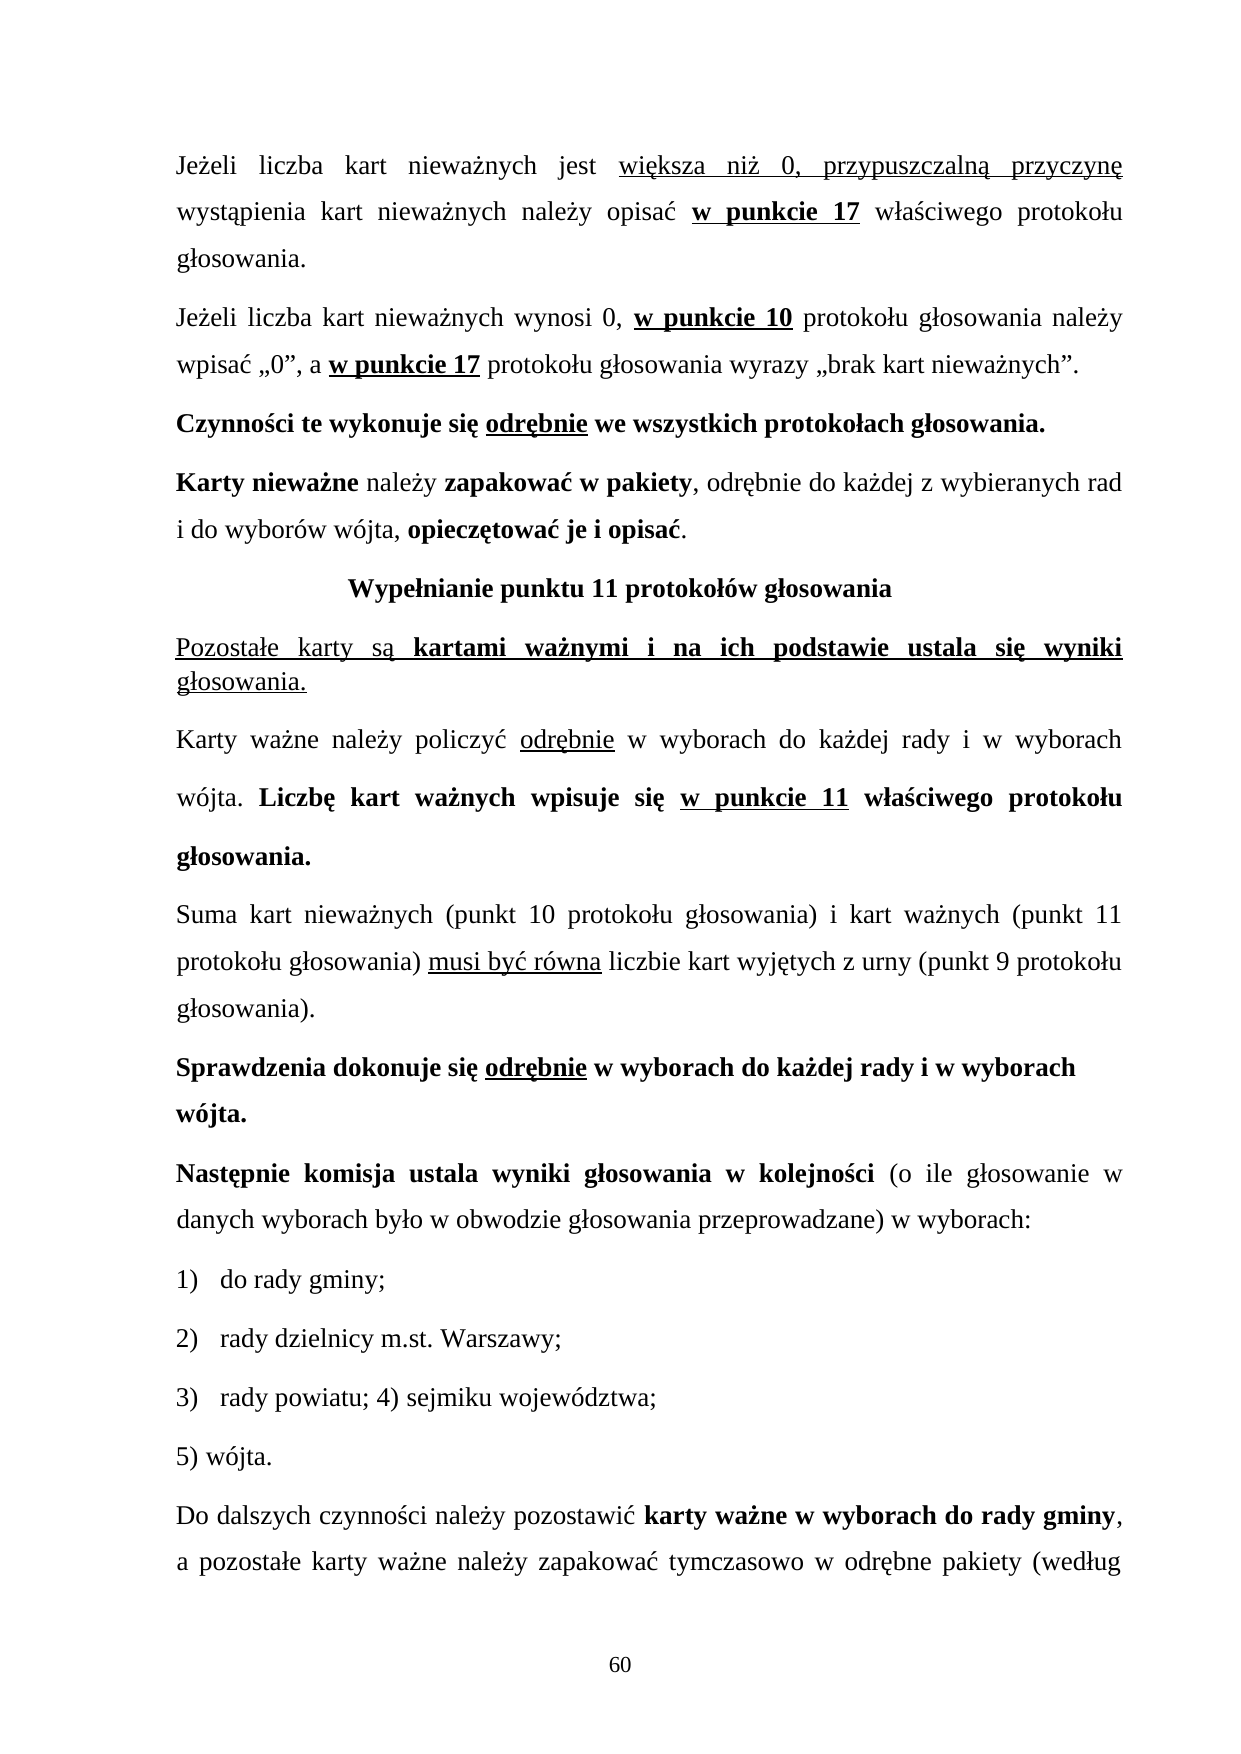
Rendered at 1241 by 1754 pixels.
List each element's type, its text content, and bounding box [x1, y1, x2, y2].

text Jeżeli liczba kart nieważnych wynosi 0, w punkcie 10 protokołu głosowania należy wpisać „0”, a w punkcie 17 protokołu głosowania wyrazy „brak kart nieważnych”. [176, 301, 1123, 379]
text Karty nieważne należy zapakować w pakiety, odrębnie do każdej z wybieranych rad i do wyborów wójta, opieczętować je i opisać. [176, 466, 1123, 544]
list do rady gminy; [176, 1263, 1123, 1294]
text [176, 1499, 1123, 1577]
text 5) wójta. [176, 1440, 1123, 1471]
text Czynności te wykonuje się odrębnie we wszystkich protokołach głosowania. [176, 407, 1123, 438]
text Karty ważne należy policzyć odrębnie w wyborach do każdej rady i w wyborach wójta. Liczbę kart ważnych wpisuje się w punkcie 11 właściwego protokołu głosowania. [176, 723, 1123, 871]
list rady dzielnicy m.st. Warszawy; [176, 1322, 1123, 1353]
text Jeżeli liczba kart nieważnych jest większa niż 0, przypuszczalną przyczynę wystąpienia kart nieważnych należy opisać w punkcie 17 właściwego protokołu głosowania. [176, 149, 1123, 273]
list rady powiatu; 4) sejmiku województwa; [176, 1381, 1123, 1412]
text Pozostałe karty są kartami ważnymi i na ich podstawie ustala się wyniki głosowania. [175, 660, 1123, 696]
text Sprawdzenia dokonuje się odrębnie w wyborach do każdej rady i w wyborach [176, 1051, 1123, 1082]
text Pozostałe karty są kartami ważnymi i na ich podstawie ustala się wyniki głosowania. [175, 631, 1123, 658]
subtitle Wypełnianie punktu 11 protokołów głosowania [176, 572, 1063, 603]
text Następnie komisja ustala wyniki głosowania w kolejności (o ile głosowanie w danych wyborach było w obwodzie głosowania przeprowadzane) w wyborach: [176, 1157, 1123, 1235]
text wójta. [176, 1097, 1123, 1129]
text Suma kart nieważnych (punkt 10 protokołu głosowania) i kart ważnych (punkt 11 protokołu głosowania) musi być równa liczbie kart wyjętych z urny (punkt 9 protokołu głosowania). [176, 898, 1123, 1023]
